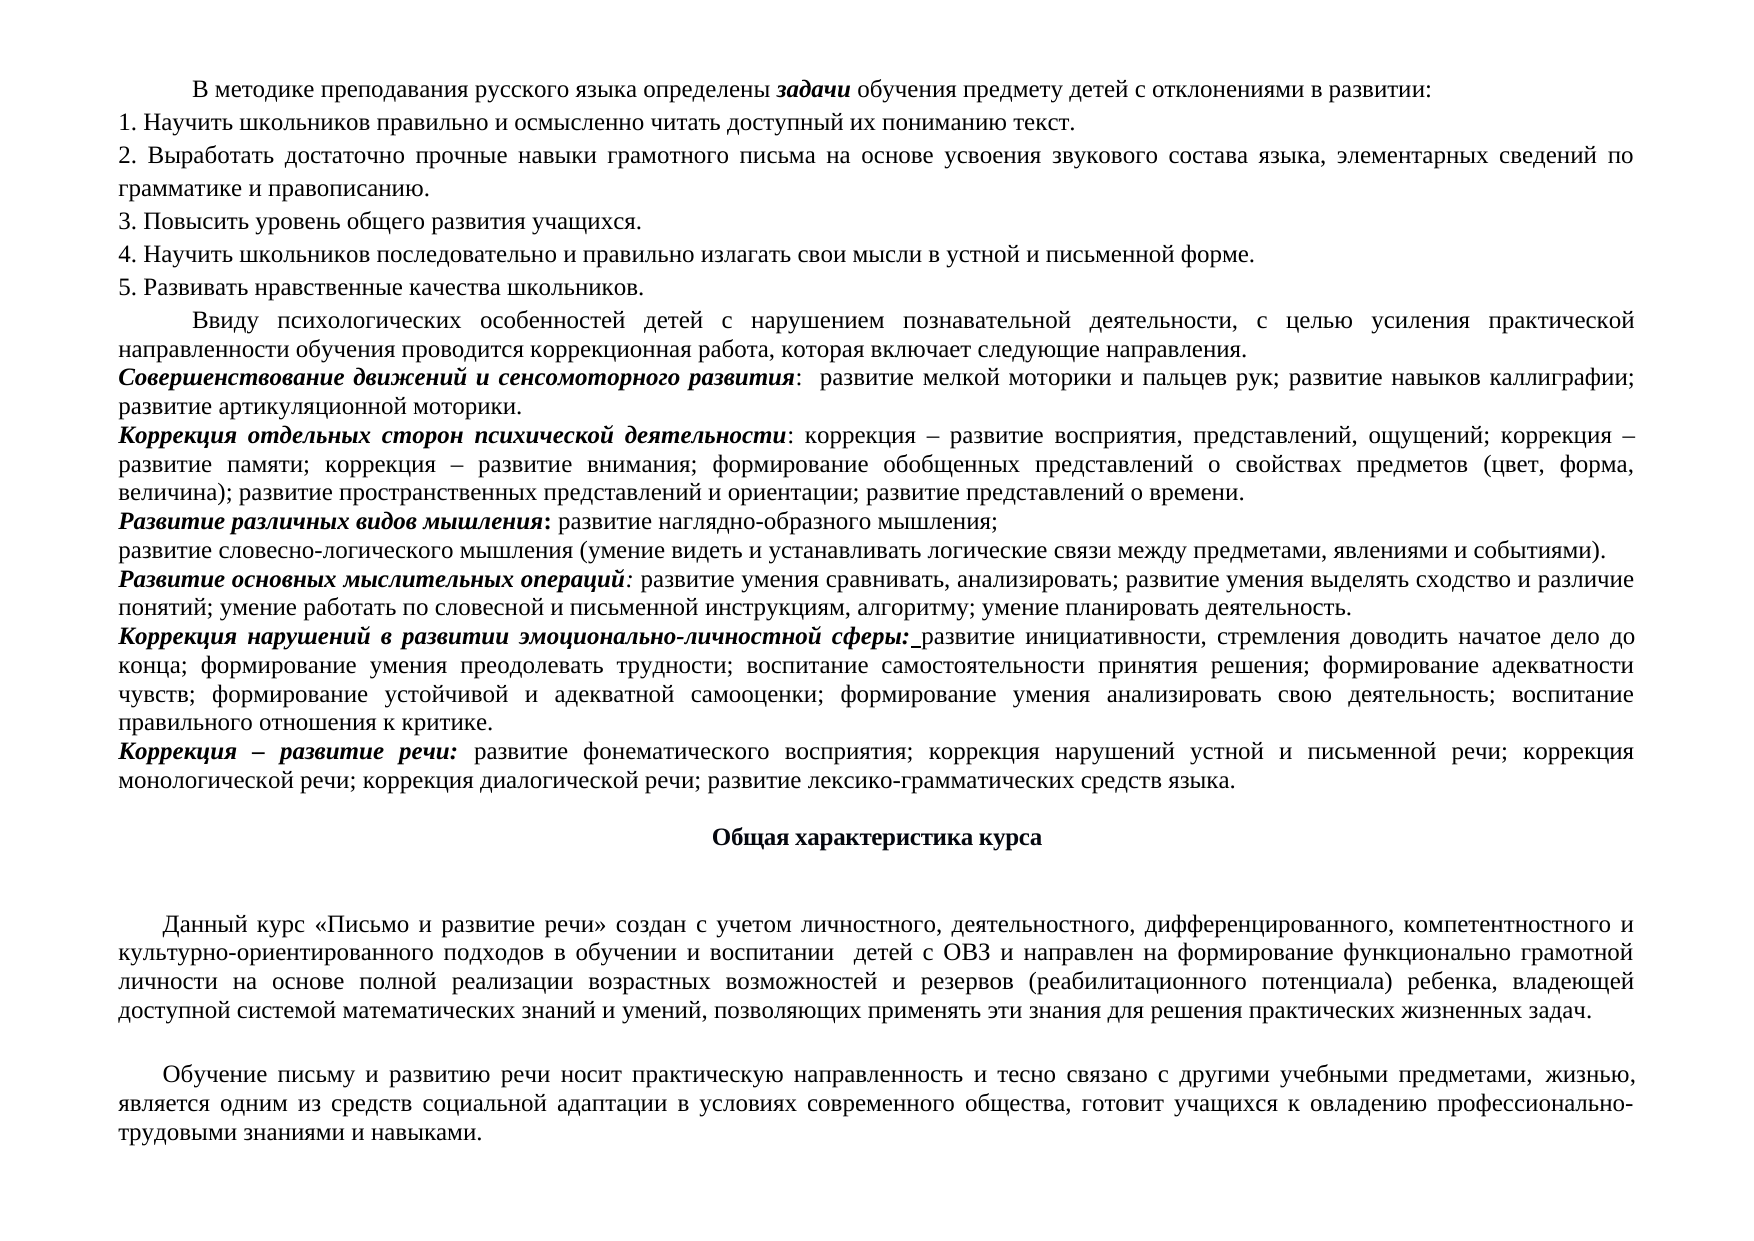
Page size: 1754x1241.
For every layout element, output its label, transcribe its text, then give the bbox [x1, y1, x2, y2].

text Ввиду психологических особенностей детей с нарушением познавательной деятельности, с целью усиления практической направленности обучения проводится коррекционная работа, которая включает следующие направления. [118, 305, 1636, 362]
list Данный курс «Письмо и развитие речи» создан с учетом личностного, деятельностного, дифференцированного, компетентностного и культурно-ориентированного подходов в обучении и воспитании детей с ОВЗ и направлен на формирование функционально грамотной личности на основе полной реализации возрастных возможностей и резервов (реабилитационного потенциала) ребенка, владеющей доступной системой математических знаний и умений, позволяющих применять эти знания для решения практических жизненных задач. [118, 909, 1636, 1024]
text 5. Развивать нравственные качества школьников. [118, 272, 1636, 301]
text 3. Повысить уровень общего развития учащихся. [118, 206, 1636, 235]
text В методике преподавания русского языка определены задачи обучения предмету детей с отклонениями в развитии: [118, 74, 1636, 103]
text Коррекция – развитие речи: развитие фонематического восприятия; коррекция нарушений устной и письменной речи; коррекция монологической речи; коррекция диалогической речи; развитие лексико-грамматических средств языка. [118, 736, 1636, 794]
text Обучение письму и развитию речи носит практическую направленность и тесно связано с другими учебными предметами, жизнью, является одним из средств социальной адаптации в условиях современного общества, готовит учащихся к овладению профессионально-трудовыми знаниями и навыками. [118, 1059, 1636, 1146]
text 4. Научить школьников последовательно и правильно излагать свои мысли в устной и письменной форме. [118, 239, 1636, 268]
text Совершенствование движений и сенсомоторного развития: развитие мелкой моторики и пальцев рук; развитие навыков каллиграфии; развитие артикуляционной моторики. [118, 362, 1636, 420]
text Общая характеристика курса [118, 822, 1636, 851]
text Коррекция нарушений в развитии эмоционально-личностной сферы: развитие инициативности, стремления доводить начатое дело до конца; формирование умения преодолевать трудности; воспитание самостоятельности принятия решения; формирование адекватности чувств; формирование устойчивой и адекватной самооценки; формирование умения анализировать свою деятельность; воспитание правильного отношения к критике. [118, 621, 1636, 736]
text Коррекция отдельных сторон психической деятельности: коррекция – развитие восприятия, представлений, ощущений; коррекция – развитие памяти; коррекция – развитие внимания; формирование обобщенных представлений о свойствах предметов (цвет, форма, величина); развитие пространственных представлений и ориентации; развитие представлений о времени. [118, 420, 1636, 506]
text 1. Научить школьников правильно и осмысленно читать доступный их пониманию текст. [118, 107, 1636, 136]
text Развитие различных видов мышления: развитие наглядно-образного мышления; [118, 506, 1636, 535]
text развитие словесно-логического мышления (умение видеть и устанавливать логические связи между предметами, явлениями и событиями). [118, 535, 1636, 564]
text 2. Выработать достаточно прочные навыки грамотного письма на основе усвоения звукового состава языка, элементарных сведений по грамматике и правописанию. [118, 140, 1636, 202]
text Развитие основных мыслительных операций: развитие умения сравнивать, анализировать; развитие умения выделять сходство и различие понятий; умение работать по словесной и письменной инструкциям, алгоритму; умение планировать деятельность. [118, 564, 1636, 621]
